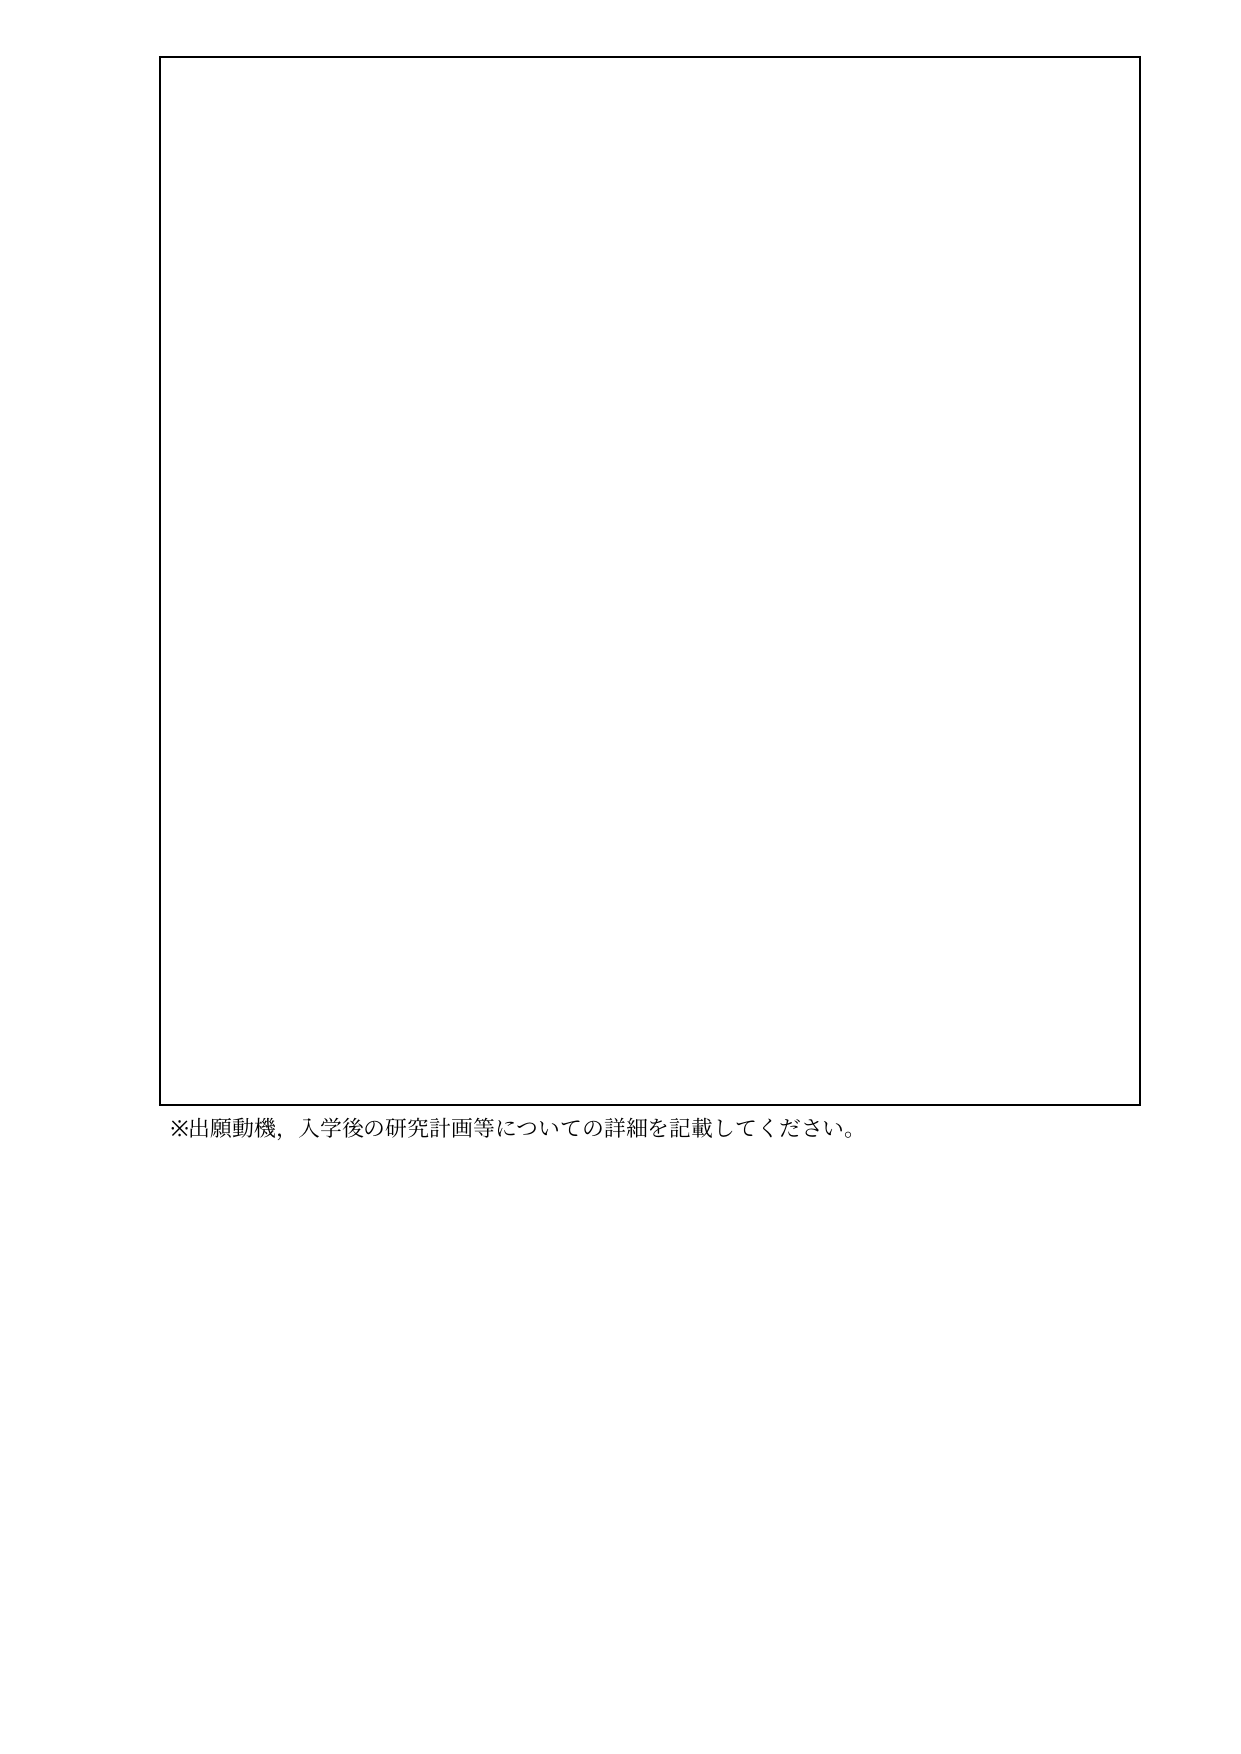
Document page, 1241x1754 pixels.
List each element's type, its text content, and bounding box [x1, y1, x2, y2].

text ※出願動機，入学後の研究計画等についての詳細を記載してください。 [159, 1106, 1152, 1148]
table_header [161, 58, 1139, 1104]
